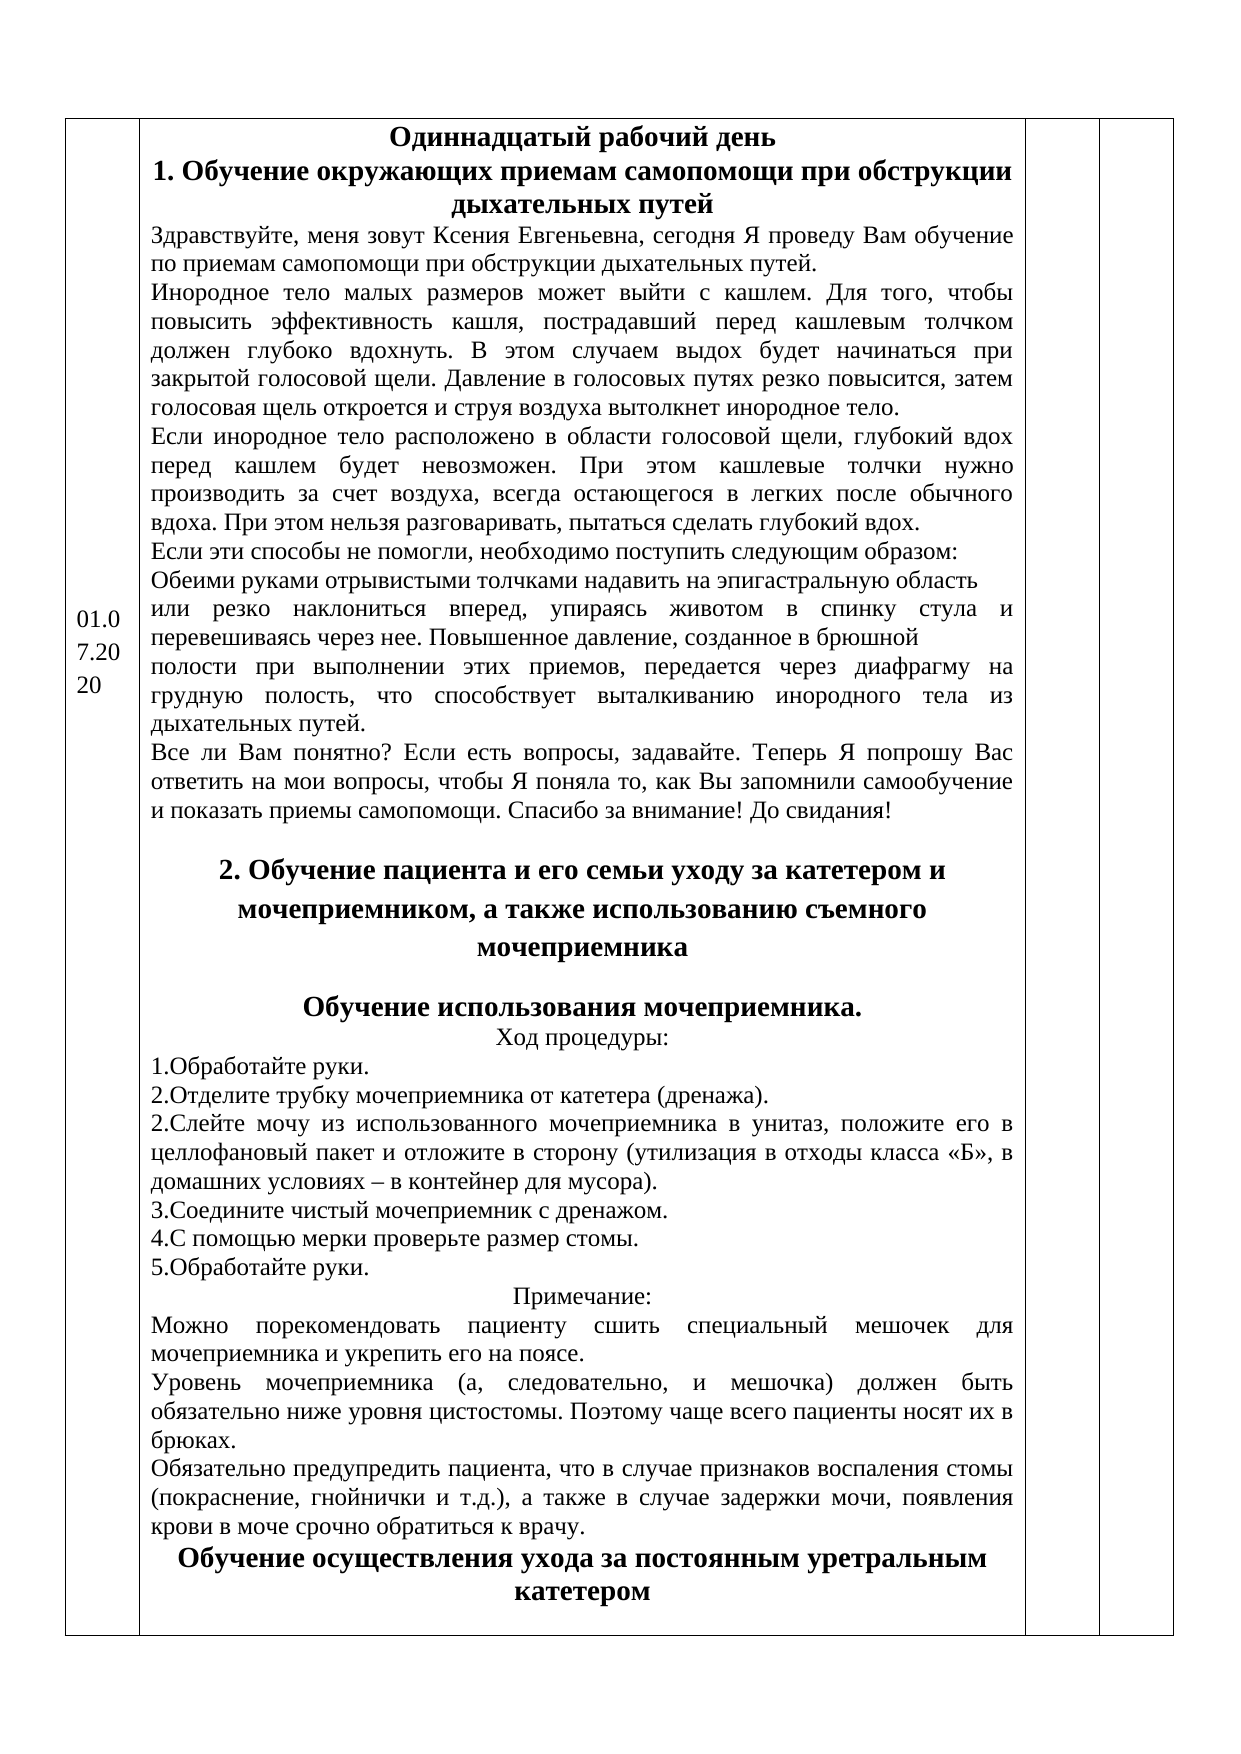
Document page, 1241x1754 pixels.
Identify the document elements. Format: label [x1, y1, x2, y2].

table_cell [1026, 119, 1099, 1635]
table_cell [66, 119, 139, 1635]
table_cell [1100, 119, 1173, 1635]
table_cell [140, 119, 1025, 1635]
